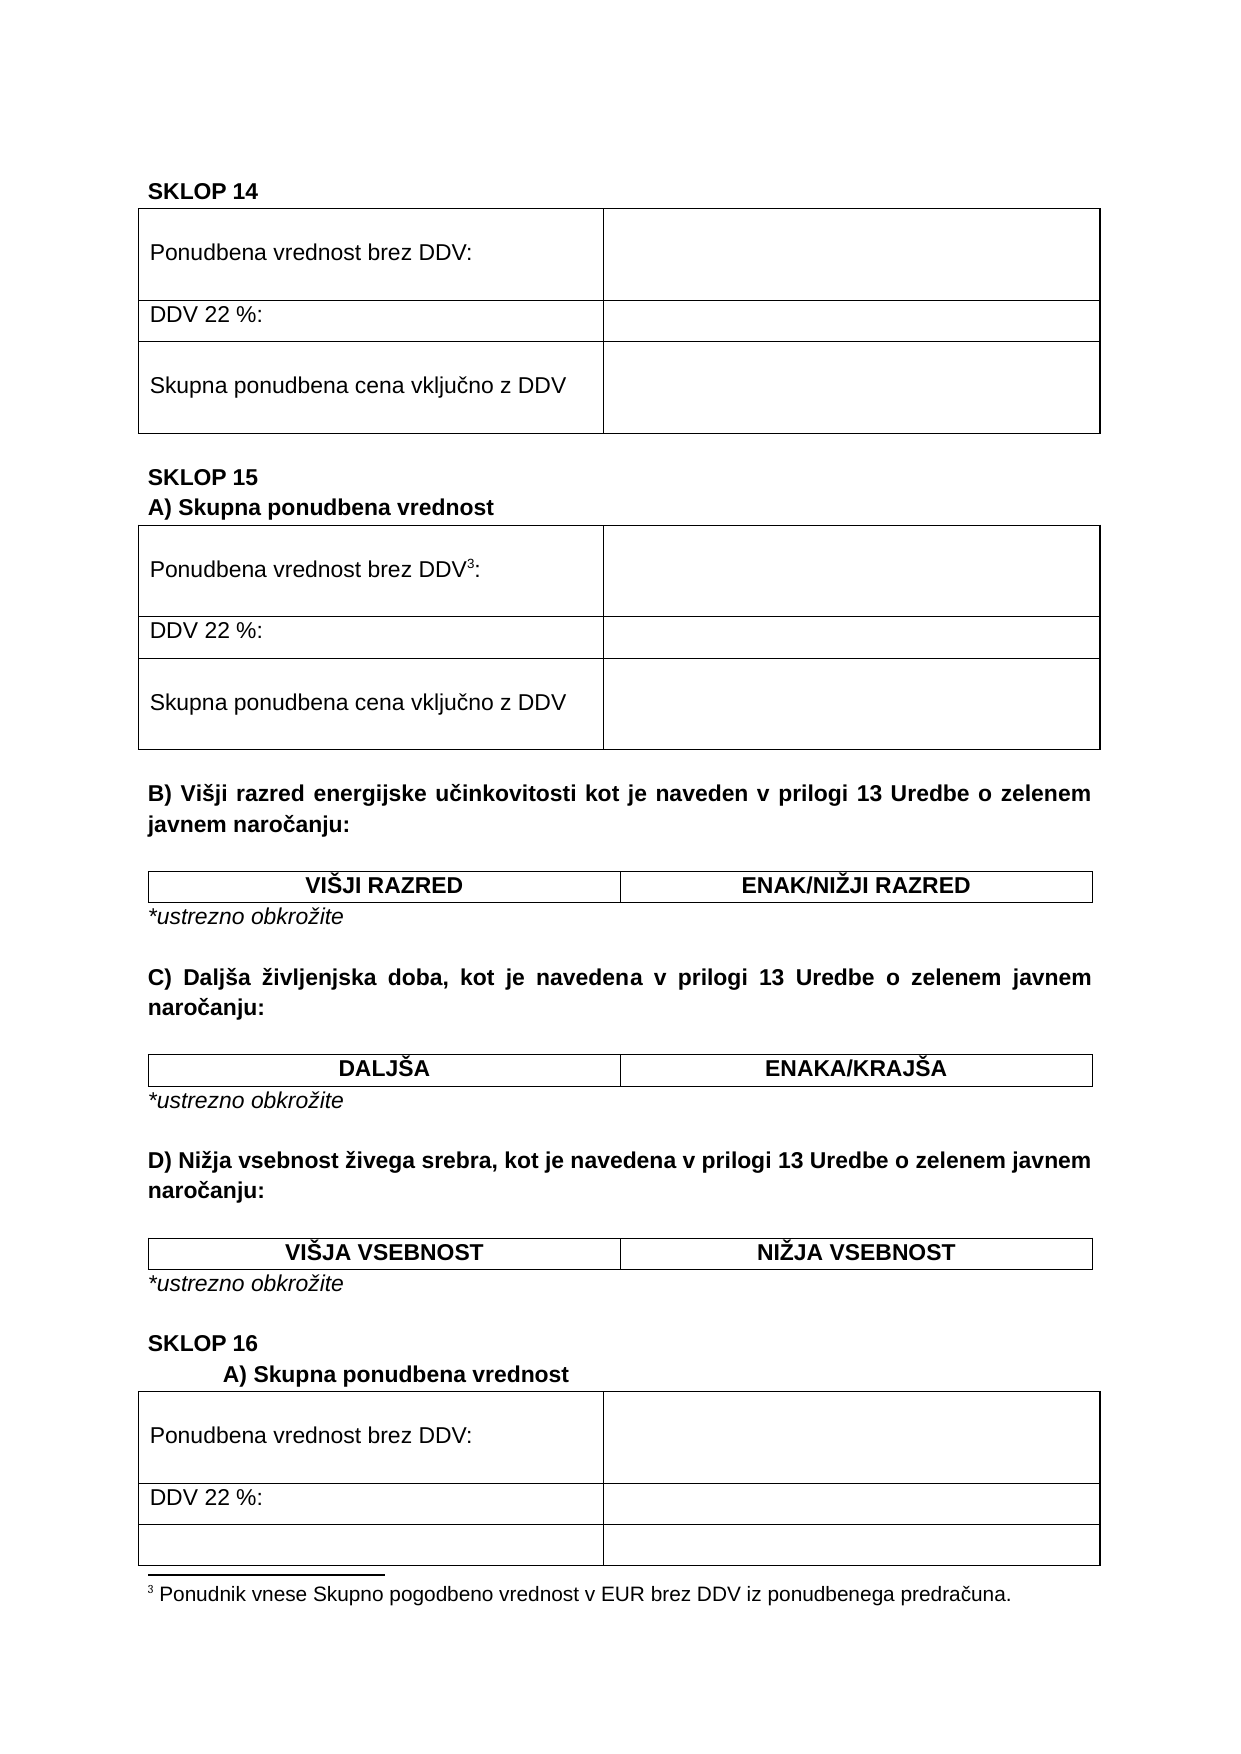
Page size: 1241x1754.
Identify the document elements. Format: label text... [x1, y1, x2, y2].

table_header ENAK/NIŽJI RAZRED [621, 872, 1092, 902]
table_cell [604, 1525, 1099, 1565]
table_cell [604, 342, 1099, 433]
table_cell Skupna ponudbena cena vključno z DDV [139, 659, 603, 749]
table_cell DDV 22 %: [139, 617, 603, 657]
table_header ENAKA/KRAJŠA [621, 1055, 1092, 1086]
text D) Nižja vsebnost živega srebra, kot je navedena v prilogi 13 Uredbe o zelenem javnem naročanju: [148, 1147, 1092, 1204]
text SKLOP 15 [148, 464, 1092, 490]
text *ustrezno obkrožite [148, 1087, 1092, 1113]
table_cell [604, 659, 1099, 749]
table_header Ponudbena vrednost brez DDV: [139, 526, 603, 616]
text A) Skupna ponudbena vrednost [148, 494, 1092, 521]
table_header DALJŠA [149, 1055, 620, 1086]
table_header VIŠJI RAZRED [149, 872, 620, 902]
table_cell [604, 617, 1099, 657]
table_cell DDV 22 %: [139, 301, 603, 341]
table_header NIŽJA VSEBNOST [621, 1239, 1092, 1269]
table_header [604, 1392, 1099, 1482]
text C) Daljša življenjska doba, kot je navedena v prilogi 13 Uredbe o zelenem javnem naročanju: [148, 964, 1092, 1020]
table_header Ponudbena vrednost brez DDV: [139, 1392, 603, 1482]
text *ustrezno obkrožite [148, 1270, 1092, 1296]
text B) Višji razred energijske učinkovitosti kot je naveden v prilogi 13 Uredbe o zelenem javnem naročanju: [148, 780, 1092, 837]
text SKLOP 16 [148, 1330, 1092, 1357]
table_header Ponudbena vrednost brez DDV: [139, 209, 603, 300]
text *ustrezno obkrožite [148, 903, 1092, 930]
table_cell [604, 1484, 1099, 1524]
table_header [604, 209, 1099, 300]
list Skupna ponudbena vrednost [223, 1361, 1092, 1387]
text SKLOP 14 [148, 178, 1092, 204]
table_header [604, 526, 1099, 616]
table_cell Skupna ponudbena cena vključno z DDV [139, 342, 603, 433]
table_cell [604, 301, 1099, 341]
table_cell DDV 22 %: [139, 1484, 603, 1524]
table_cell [139, 1525, 603, 1565]
table_header VIŠJA VSEBNOST [149, 1239, 620, 1269]
